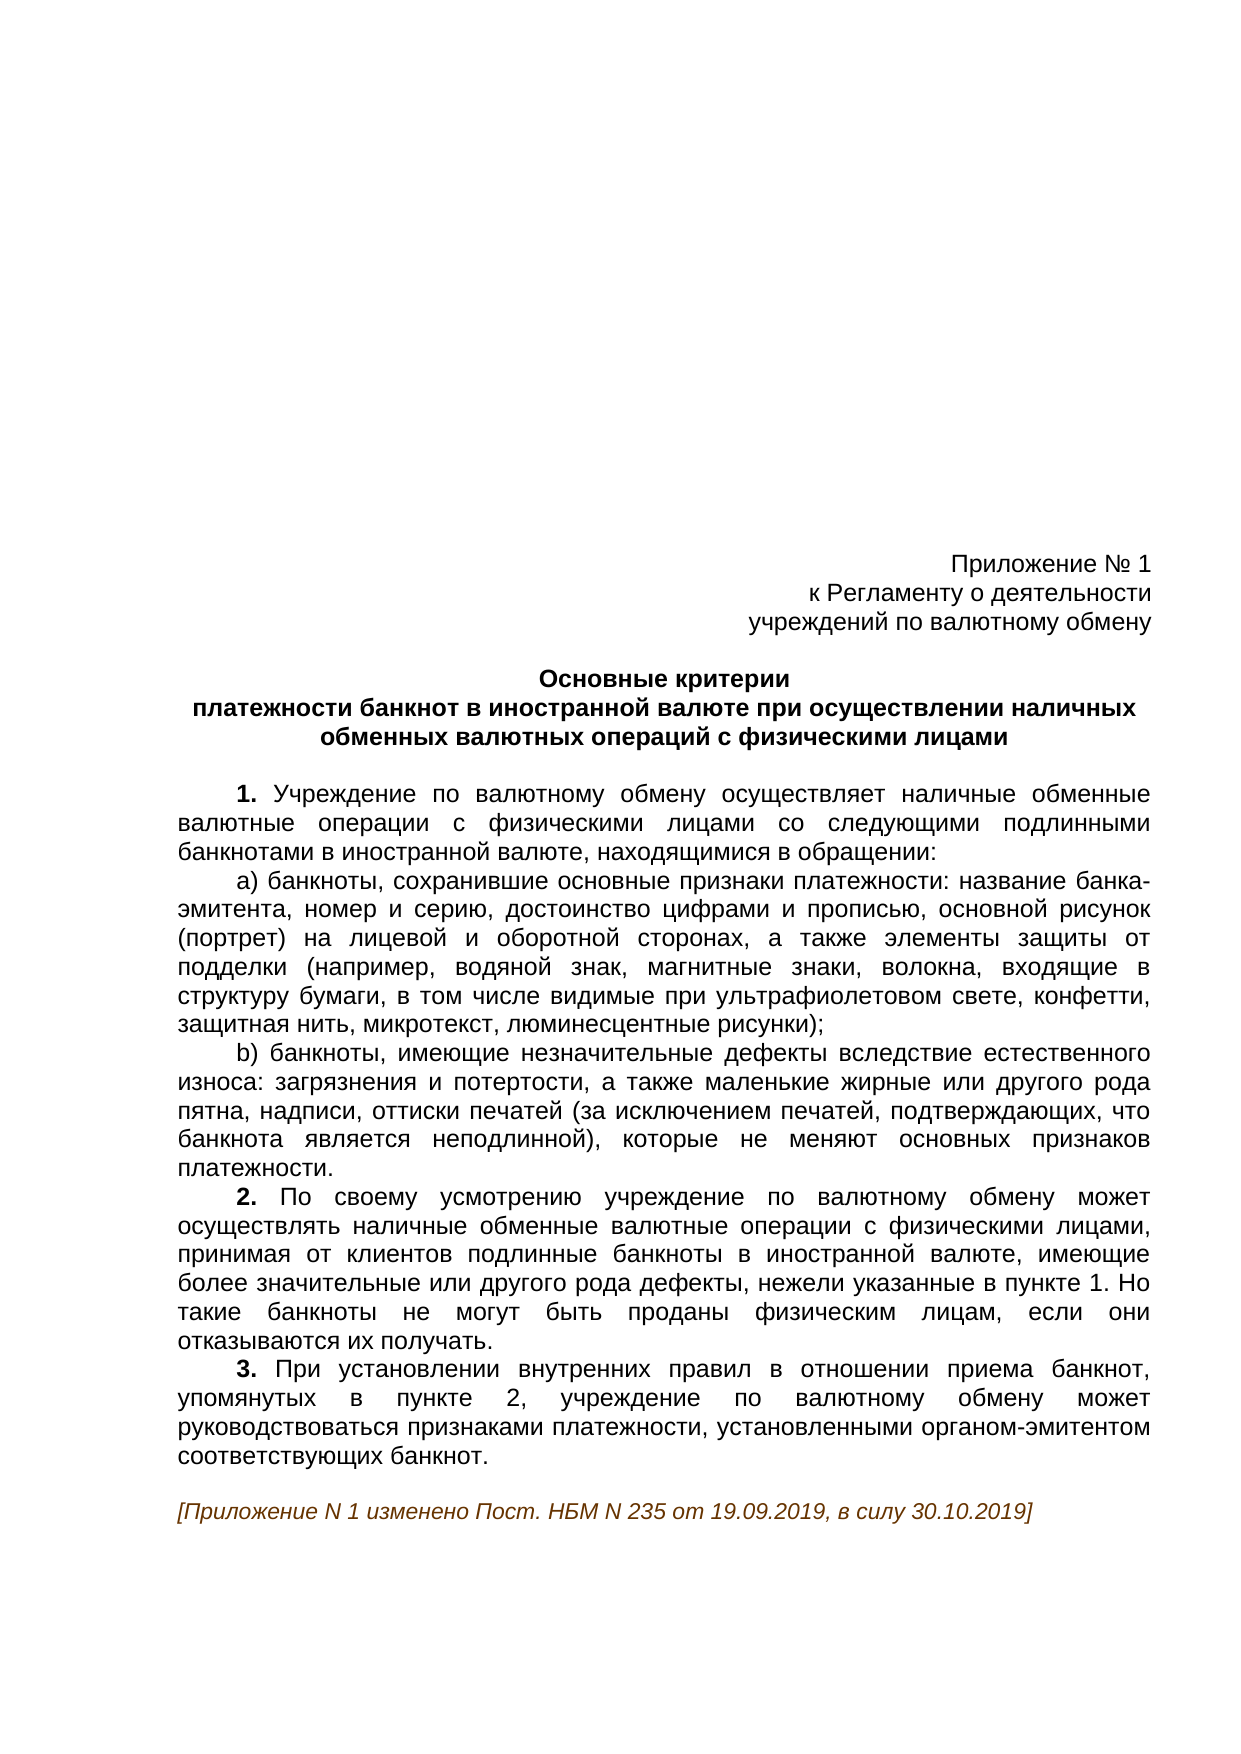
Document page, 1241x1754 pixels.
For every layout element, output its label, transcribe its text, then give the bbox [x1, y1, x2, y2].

text 3. При установлении внутренних правил в отношении приема банкнот, упомянутых в пункте 2, учреждение по валютному обмену может руководствоваться признаками платежности, установленными органом-эмитентом соответствующих банкнот. [177, 1354, 1152, 1469]
text 2. По своему усмотрению учреждение по валютному обмену может осуществлять наличные обменные валютные операции с физическими лицами, принимая от клиентов подлинные банкноты в иностранной валюте, имеющие более значительные или другого рода дефекты, нежели указанные в пункте 1. Но такие банкноты не могут быть проданы физическим лицам, если они отказываются их получать. [177, 1182, 1152, 1354]
text Основные критерии [177, 664, 1152, 693]
text a) банкноты, сохранившие основные признаки платежности: название банка-эмитента, номер и серию, достоинство цифрами и прописью, основной рисунок (портрет) на лицевой и оборотной сторонах, а также элементы защиты от подделки (например, водяной знак, магнитные знаки, волокна, входящие в структуру бумаги, в том числе видимые при ультрафиолетовом свете, конфетти, защитная нить, микротекст, люминесцентные рисунки); [177, 866, 1152, 1038]
text [Приложение N 1 изменено Пост. НБМ N 235 от 19.09.2019, в силу 30.10.2019] [177, 1498, 1152, 1524]
text b) банкноты, имеющие незначительные дефекты вследствие естественного износа: загрязнения и потертости, а также маленькие жирные или другого рода пятна, надписи, оттиски печатей (за исключением печатей, подтверждающих, что банкнота является неподлинной), которые не меняют основных признаков платежности. [177, 1038, 1152, 1182]
text Приложение № 1 [177, 549, 1152, 578]
text к Регламенту о деятельности [177, 578, 1152, 607]
text платежности банкнот в иностранной валюте при осуществлении наличных [177, 693, 1152, 722]
text учреждений по валютному обмену [177, 607, 1152, 636]
text обменных валютных операций с физическими лицами [177, 722, 1152, 751]
text 1. Учреждение по валютному обмену осуществляет наличные обменные валютные операции с физическими лицами со следующими подлинными банкнотами в иностранной валюте, находящимися в обращении: [177, 779, 1152, 866]
